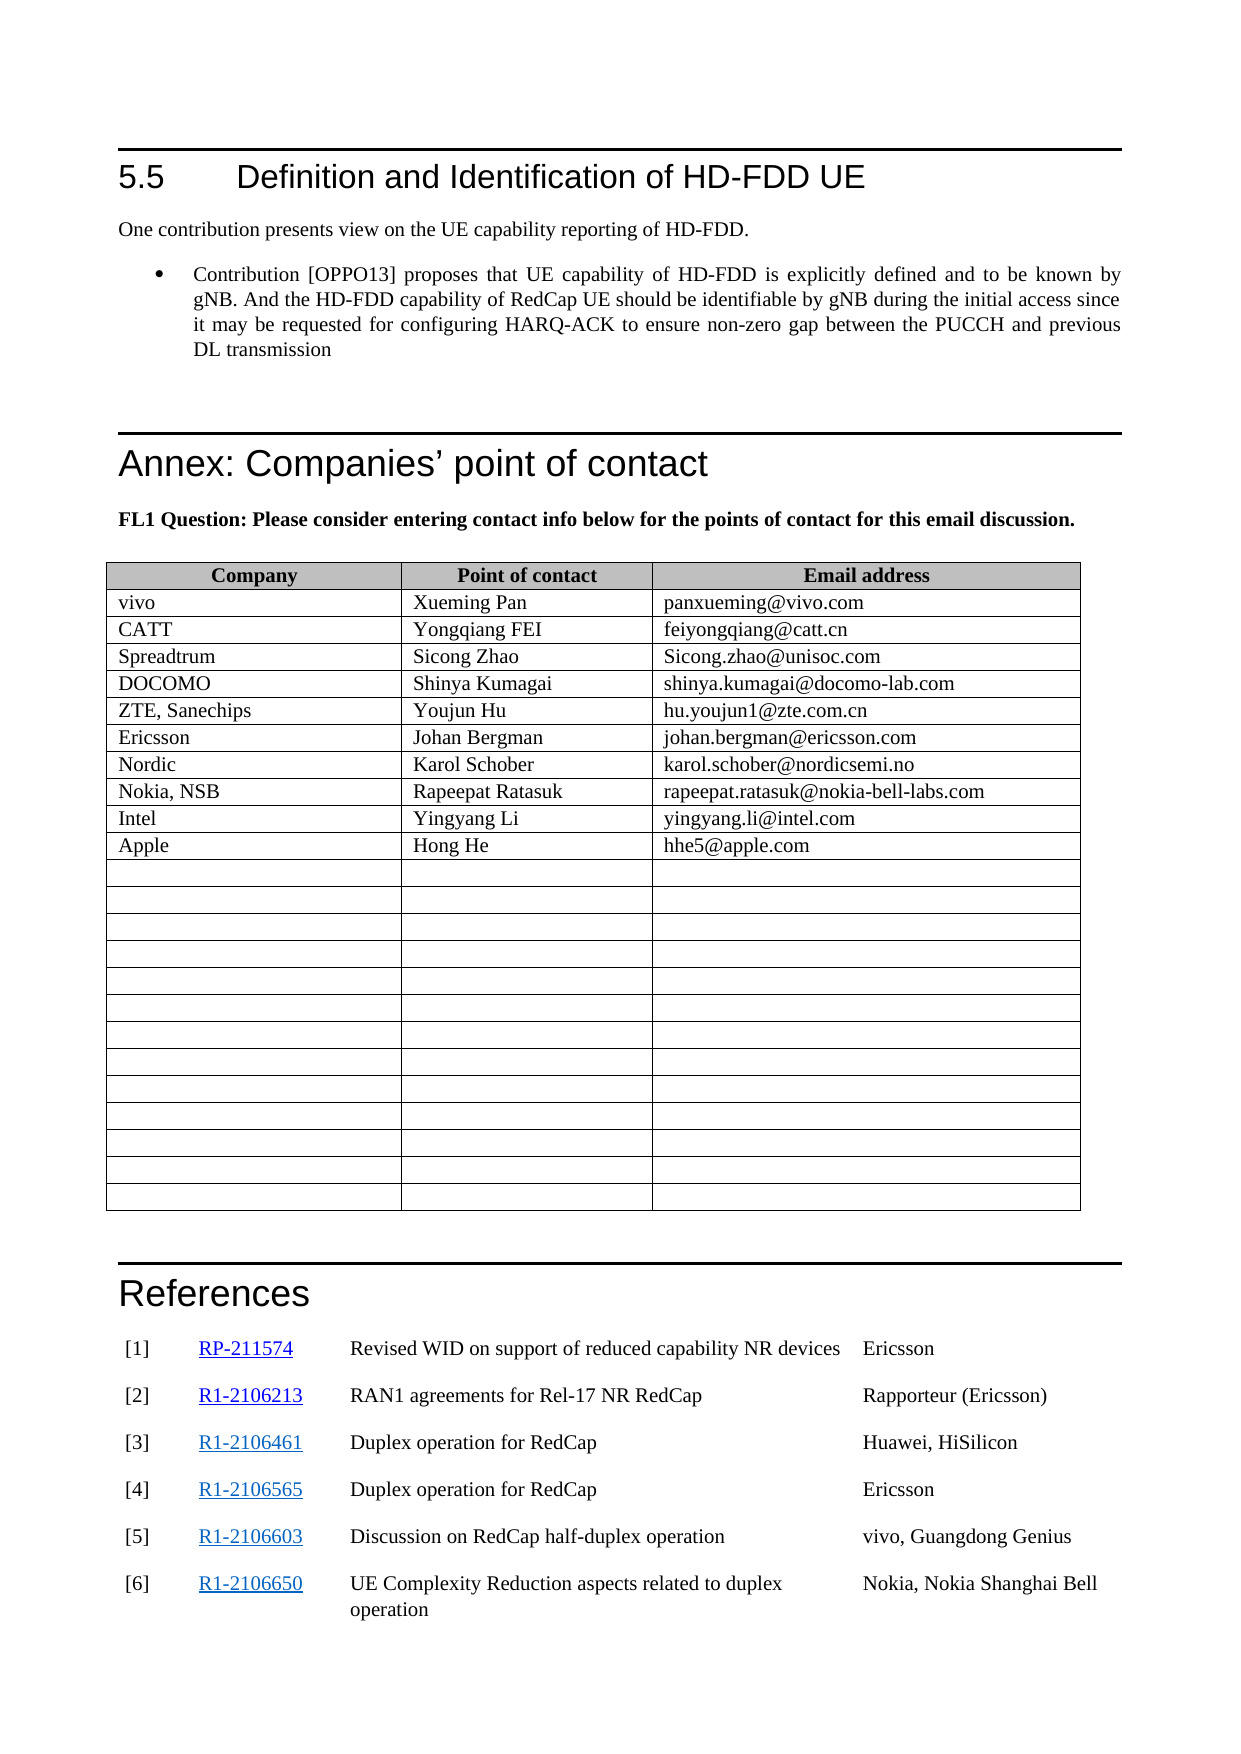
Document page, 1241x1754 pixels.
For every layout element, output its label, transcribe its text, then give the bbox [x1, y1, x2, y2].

table_cell feiyongqiang@catt.cn [653, 617, 1080, 643]
table_header Company [107, 563, 401, 589]
table_cell Yingyang Li [402, 806, 652, 832]
table_cell [653, 1157, 1080, 1183]
table_cell [107, 1022, 401, 1048]
table_cell [107, 887, 401, 913]
table_cell [402, 1157, 652, 1183]
table_cell Nokia, Nokia Shanghai Bell [855, 1571, 1121, 1621]
table_cell Yongqiang FEI [402, 617, 652, 643]
table_cell Youjun Hu [402, 698, 652, 724]
text FL1 Question: Please consider entering contact info below for the points of contact for this email discussion. [118, 507, 1122, 531]
subtitle Definition and Identification of HD-FDD UE [118, 151, 1122, 195]
subtitle References [118, 1265, 1122, 1314]
table_cell rapeepat.ratasuk@nokia-bell-labs.com [653, 779, 1080, 805]
table_cell RAN1 agreements for Rel-17 NR RedCap [343, 1383, 855, 1430]
table_cell [402, 941, 652, 967]
table_cell [107, 1103, 401, 1129]
table_cell [107, 1157, 401, 1183]
table_header Revised WID on support of reduced capability NR devices [343, 1336, 855, 1383]
table_cell [402, 1049, 652, 1075]
subtitle Annex: Companies’ point of contact [118, 435, 1122, 485]
table_cell Karol Schober [402, 752, 652, 778]
table_cell Spreadtrum [107, 644, 401, 670]
table_cell [402, 995, 652, 1021]
table_cell [107, 1076, 401, 1102]
table_cell [3] [118, 1430, 191, 1477]
table_cell [402, 1184, 652, 1209]
table_cell [5] [118, 1524, 191, 1571]
table_header [1] [118, 1336, 191, 1383]
table_cell [402, 1103, 652, 1129]
table_cell [107, 995, 401, 1021]
table_cell Johan Bergman [402, 725, 652, 751]
table_cell Sicong.zhao@unisoc.com [653, 644, 1080, 670]
table_cell [402, 1076, 652, 1102]
table_cell DOCOMO [107, 671, 401, 697]
table_cell [653, 914, 1080, 940]
table_cell yingyang.li@intel.com [653, 806, 1080, 832]
table_cell Sicong Zhao [402, 644, 652, 670]
table_cell Discussion on RedCap half-duplex operation [343, 1524, 855, 1571]
table_cell Nordic [107, 752, 401, 778]
table_cell R1-2106650 [191, 1571, 343, 1621]
table_cell R1-2106565 [191, 1477, 343, 1524]
table_cell [402, 968, 652, 994]
table_cell [107, 1049, 401, 1075]
table_cell [6] [118, 1571, 191, 1621]
table_cell [653, 1103, 1080, 1129]
list Contribution [OPPO13] proposes that UE capability of HD-FDD is explicitly defined and to be known by gNB. And the HD-FDD capability of RedCap UE should be identifiable by gNB during the initial access since it may be requested for configuring HARQ-ACK to ensure non-zero gap between the PUCCH and previous DL transmission [156, 262, 1122, 361]
table_cell [402, 887, 652, 913]
table_cell [653, 995, 1080, 1021]
table_header Point of contact [402, 563, 652, 589]
table_cell vivo [107, 590, 401, 616]
table_cell karol.schober@nordicsemi.no [653, 752, 1080, 778]
table_header RP-211574 [191, 1336, 343, 1383]
table_cell R1-2106461 [191, 1430, 343, 1477]
table_cell Intel [107, 806, 401, 832]
table_header Ericsson [855, 1336, 1121, 1383]
table_cell hu.youjun1@zte.com.cn [653, 698, 1080, 724]
table_cell [107, 968, 401, 994]
table_cell vivo, Guangdong Genius [855, 1524, 1121, 1571]
table_cell UE Complexity Reduction aspects related to duplex operation [343, 1571, 855, 1621]
table_cell [402, 860, 652, 886]
table_cell panxueming@vivo.com [653, 590, 1080, 616]
table_cell Apple [107, 833, 401, 859]
table_cell [4] [118, 1477, 191, 1524]
table_cell [2] [118, 1383, 191, 1430]
table_cell Shinya Kumagai [402, 671, 652, 697]
table_cell shinya.kumagai@docomo-lab.com [653, 671, 1080, 697]
table_cell Hong He [402, 833, 652, 859]
table_cell R1-2106603 [191, 1524, 343, 1571]
table_cell Duplex operation for RedCap [343, 1430, 855, 1477]
table_cell [107, 1130, 401, 1156]
table_cell Nokia, NSB [107, 779, 401, 805]
table_header Email address [653, 563, 1080, 589]
table_cell Rapeepat Ratasuk [402, 779, 652, 805]
table_cell [653, 968, 1080, 994]
table_cell johan.bergman@ericsson.com [653, 725, 1080, 751]
table_cell [107, 860, 401, 886]
table_cell Xueming Pan [402, 590, 652, 616]
table_cell [653, 1022, 1080, 1048]
table_cell [402, 914, 652, 940]
table_cell [402, 1022, 652, 1048]
table_cell [107, 941, 401, 967]
table_cell [653, 1184, 1080, 1209]
table_cell [653, 860, 1080, 886]
table_cell [107, 1184, 401, 1209]
table_cell [653, 1049, 1080, 1075]
table_cell [653, 887, 1080, 913]
table_cell [653, 1076, 1080, 1102]
table_cell ZTE, Sanechips [107, 698, 401, 724]
table_cell CATT [107, 617, 401, 643]
table_cell hhe5@apple.com [653, 833, 1080, 859]
table_cell [402, 1130, 652, 1156]
table_cell Ericsson [107, 725, 401, 751]
table_cell Ericsson [855, 1477, 1121, 1524]
table_cell Rapporteur (Ericsson) [855, 1383, 1121, 1430]
text One contribution presents view on the UE capability reporting of HD-FDD. [118, 217, 1122, 241]
table_cell Huawei, HiSilicon [855, 1430, 1121, 1477]
table_cell [653, 941, 1080, 967]
table_cell Duplex operation for RedCap [343, 1477, 855, 1524]
table_cell R1-2106213 [191, 1383, 343, 1430]
table_cell [107, 914, 401, 940]
table_cell [653, 1130, 1080, 1156]
